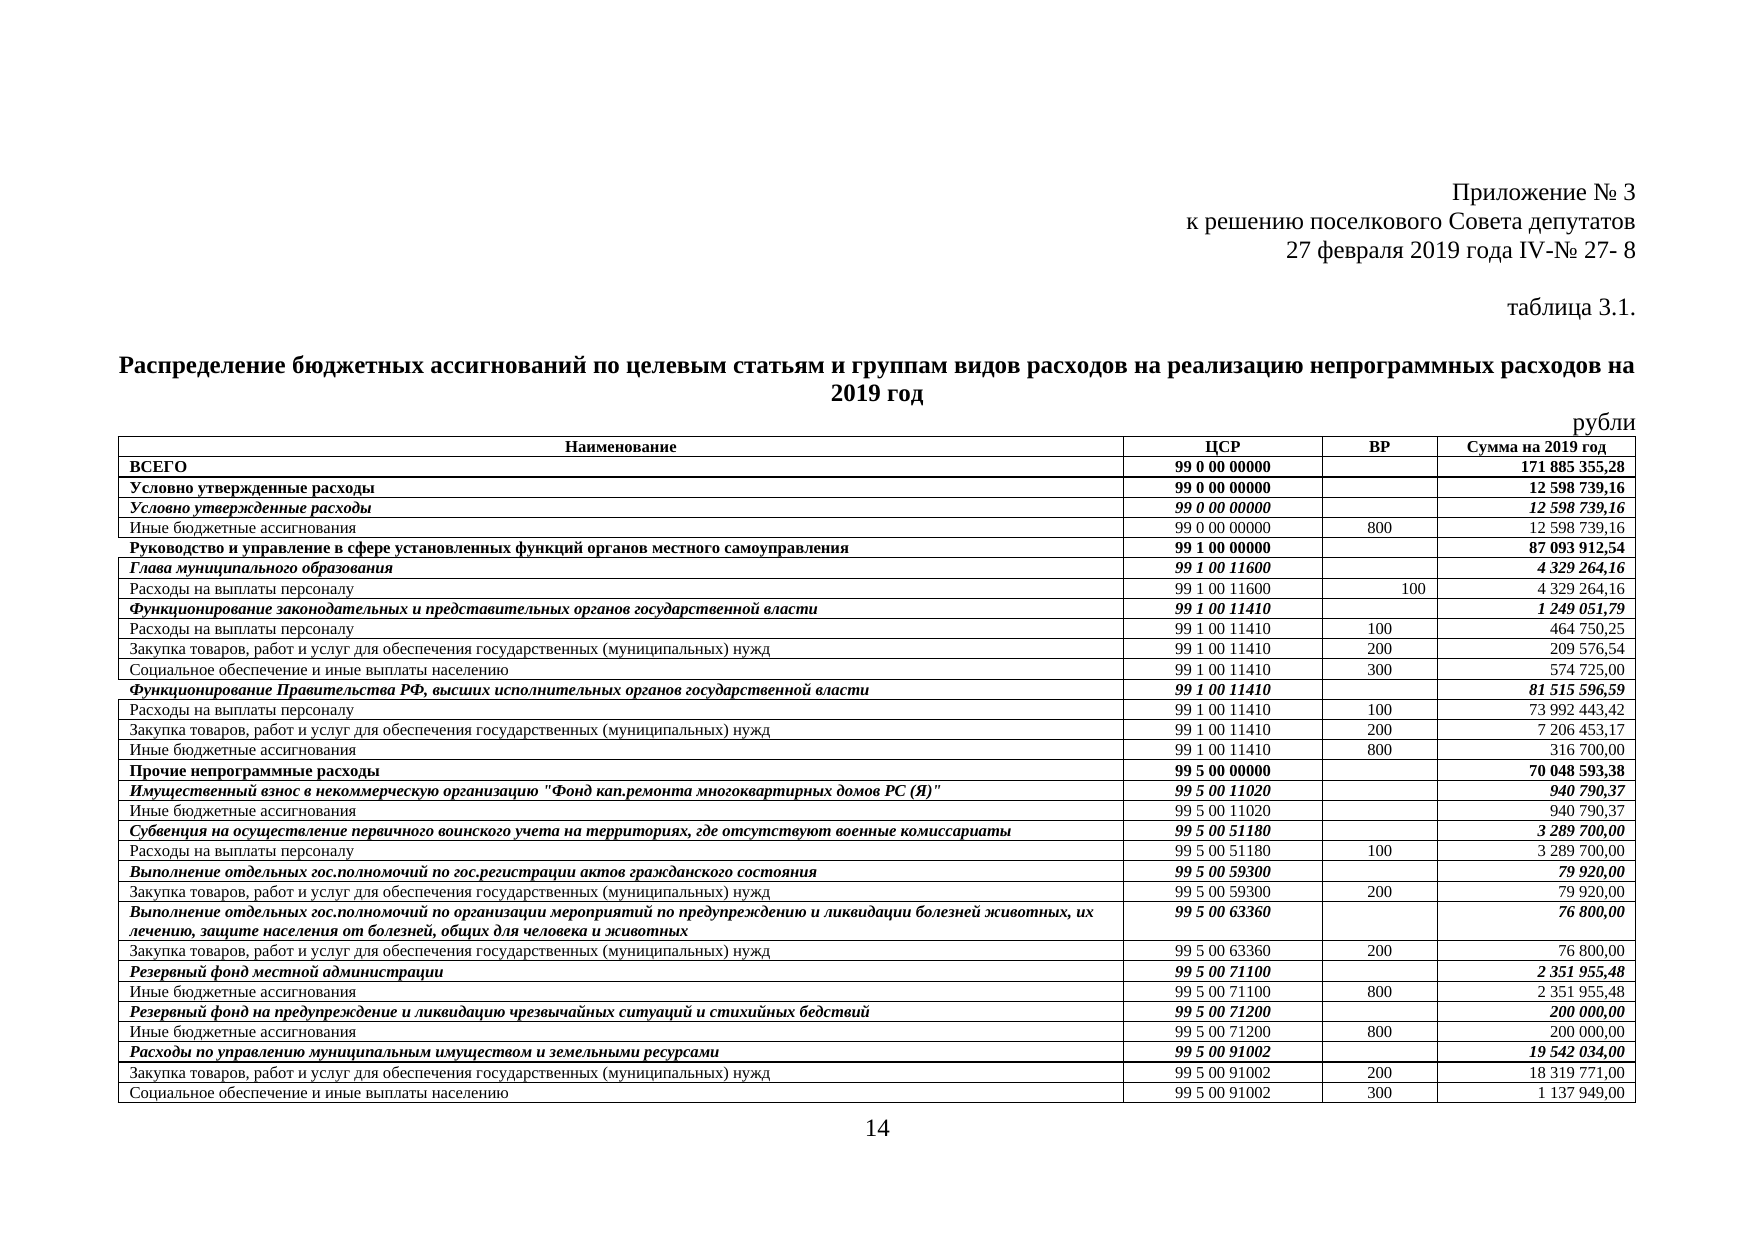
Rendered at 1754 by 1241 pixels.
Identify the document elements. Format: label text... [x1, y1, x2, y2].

table_cell Руководство и управление в сфере установленных функций органов местного самоуправления [118, 538, 1123, 557]
table_cell Расходы на выплаты персоналу [119, 619, 1123, 638]
table_cell 99 1 00 11410 [1124, 740, 1322, 759]
table_cell 200 000,00 [1438, 1022, 1635, 1041]
table_cell 99 5 00 00000 [1124, 760, 1322, 779]
table_cell 100 [1323, 841, 1437, 860]
table_cell ВСЕГО [119, 457, 1123, 476]
table_cell 99 5 00 71200 [1124, 1002, 1322, 1021]
table_cell 99 1 00 11410 [1124, 680, 1322, 699]
table_header Наименование [119, 437, 1123, 456]
table_cell [1323, 457, 1437, 476]
table_cell 200 000,00 [1438, 1002, 1635, 1021]
table_cell Выполнение отдельных гос.полномочий по гос.регистрации актов гражданского состояния [119, 861, 1123, 881]
table_cell Иные бюджетные ассигнования [119, 740, 1123, 759]
table_cell 99 5 00 59300 [1124, 882, 1322, 901]
table_cell Субвенция на осуществление первичного воинского учета на территориях, где отсутствуют военные комиссариаты [119, 821, 1123, 840]
table_cell 300 [1323, 1083, 1437, 1102]
table_cell 200 [1323, 941, 1437, 960]
table_cell 99 5 00 11020 [1124, 781, 1322, 800]
table_cell Условно утвержденные расходы [119, 478, 1123, 497]
table_cell 574 725,00 [1438, 659, 1635, 678]
table_cell Расходы на выплаты персоналу [119, 841, 1123, 860]
table_cell 99 5 00 91002 [1124, 1042, 1322, 1061]
table_cell 4 329 264,16 [1438, 558, 1635, 577]
table_cell Функционирование законодательных и представительных органов государственной власти [119, 599, 1123, 618]
table_cell 99 0 00 00000 [1124, 498, 1322, 517]
table_cell 19 542 034,00 [1438, 1042, 1635, 1061]
table_cell 18 319 771,00 [1438, 1063, 1635, 1082]
table_cell 99 5 00 91002 [1124, 1083, 1322, 1102]
table_cell 200 [1323, 1063, 1437, 1082]
table_cell Резервный фонд местной администрации [119, 961, 1123, 981]
table_cell 12 598 739,16 [1438, 478, 1635, 497]
table_cell 1 249 051,79 [1438, 599, 1635, 618]
text 27 февраля 2019 года IV-№ 27- 8 [128, 235, 1636, 263]
table_cell Социальное обеспечение и иные выплаты населению [119, 1083, 1123, 1102]
table_cell 800 [1323, 740, 1437, 759]
table_cell 3 289 700,00 [1438, 841, 1635, 860]
table_cell [1323, 760, 1437, 779]
table_cell [1323, 801, 1437, 820]
table_cell 209 576,54 [1438, 639, 1635, 658]
table_cell 940 790,37 [1438, 781, 1635, 800]
table_cell [1323, 1002, 1437, 1021]
table_cell Закупка товаров, работ и услуг для обеспечения государственных (муниципальных) нужд [119, 1063, 1123, 1082]
table_cell 200 [1323, 882, 1437, 901]
table_cell Условно утвержденные расходы [119, 498, 1123, 517]
table_cell 7 206 453,17 [1438, 720, 1635, 739]
table_cell 99 5 00 63360 [1124, 902, 1322, 940]
table_header ВР [1323, 437, 1437, 456]
table_cell [1323, 599, 1437, 618]
table_cell 79 920,00 [1438, 882, 1635, 901]
table_cell 940 790,37 [1438, 801, 1635, 820]
table_cell Закупка товаров, работ и услуг для обеспечения государственных (муниципальных) нужд [119, 941, 1123, 960]
table_cell 99 5 00 11020 [1124, 801, 1322, 820]
table_cell 800 [1323, 982, 1437, 1001]
table_cell [1323, 478, 1437, 497]
table_cell 99 5 00 71100 [1124, 961, 1322, 981]
table_cell 99 1 00 00000 [1124, 538, 1322, 557]
table_cell 99 1 00 11410 [1124, 619, 1322, 638]
table_cell 2 351 955,48 [1438, 961, 1635, 981]
table_cell 4 329 264,16 [1438, 579, 1635, 598]
table_cell 12 598 739,16 [1438, 498, 1635, 517]
table_cell 99 1 00 11410 [1124, 659, 1322, 678]
table_cell Резервный фонд на предупреждение и ликвидацию чрезвычайных ситуаций и стихийных бедствий [119, 1002, 1123, 1021]
table_cell 99 0 00 00000 [1124, 518, 1322, 537]
table_cell 99 0 00 00000 [1124, 478, 1322, 497]
table_cell Закупка товаров, работ и услуг для обеспечения государственных (муниципальных) нужд [119, 882, 1123, 901]
table_cell 73 992 443,42 [1438, 700, 1635, 719]
table_cell [1323, 961, 1437, 981]
table_cell Иные бюджетные ассигнования [119, 801, 1123, 820]
table_cell Закупка товаров, работ и услуг для обеспечения государственных (муниципальных) нужд [119, 639, 1123, 658]
table_cell 100 [1323, 579, 1437, 598]
table_cell 99 1 00 11600 [1124, 558, 1322, 577]
table_cell 99 1 00 11600 [1124, 579, 1322, 598]
table_cell 300 [1323, 659, 1437, 678]
table_cell 100 [1323, 619, 1437, 638]
table_cell 1 137 949,00 [1438, 1083, 1635, 1102]
table_cell 100 [1323, 700, 1437, 719]
table_cell 99 1 00 11410 [1124, 720, 1322, 739]
table_cell [1323, 1042, 1437, 1061]
text таблица 3.1. [128, 292, 1636, 321]
table_cell 12 598 739,16 [1438, 518, 1635, 537]
table_cell Закупка товаров, работ и услуг для обеспечения государственных (муниципальных) нужд [119, 720, 1123, 739]
table_cell 2 351 955,48 [1438, 982, 1635, 1001]
table_cell Социальное обеспечение и иные выплаты населению [119, 659, 1123, 678]
table_cell 99 1 00 11410 [1124, 639, 1322, 658]
text Распределение бюджетных ассигнований по целевым статьям и группам видов расходов на реализацию непрограммных расходов на 2019 год [118, 350, 1636, 407]
table_cell Расходы на выплаты персоналу [119, 579, 1123, 598]
table_cell Функционирование Правительства РФ, высших исполнительных органов государственной власти [118, 680, 1123, 699]
table_cell 200 [1323, 720, 1437, 739]
table_cell Прочие непрограммные расходы [119, 760, 1123, 779]
table_cell Иные бюджетные ассигнования [119, 982, 1123, 1001]
table_cell [1323, 902, 1437, 940]
table_header Сумма на 2019 год [1438, 437, 1635, 456]
table_cell 99 0 00 00000 [1124, 457, 1322, 476]
table_cell 99 1 00 11410 [1124, 700, 1322, 719]
table_cell Иные бюджетные ассигнования [119, 518, 1123, 537]
table_cell [1323, 538, 1437, 557]
table_cell 464 750,25 [1438, 619, 1635, 638]
table_cell [1323, 781, 1437, 800]
text Приложение № 3 [128, 177, 1636, 206]
table_cell 81 515 596,59 [1438, 680, 1635, 699]
table_cell [1323, 821, 1437, 840]
table_cell 99 5 00 71100 [1124, 982, 1322, 1001]
text к решению поселкового Совета депутатов [128, 206, 1636, 235]
table_cell 79 920,00 [1438, 861, 1635, 881]
table_cell Расходы на выплаты персоналу [119, 700, 1123, 719]
table_cell 99 5 00 51180 [1124, 841, 1322, 860]
table_cell 800 [1323, 518, 1437, 537]
table_cell 99 5 00 59300 [1124, 861, 1322, 881]
table_cell Выполнение отдельных гос.полномочий по организации мероприятий по предупреждению и ликвидации болезней животных, их лечению, защите населения от болезней, общих для человека и животных [119, 902, 1123, 940]
table_cell 76 800,00 [1438, 941, 1635, 960]
table_cell 99 5 00 51180 [1124, 821, 1322, 840]
table_cell 70 048 593,38 [1438, 760, 1635, 779]
table_cell [1323, 861, 1437, 881]
table_cell 316 700,00 [1438, 740, 1635, 759]
table_cell 99 5 00 91002 [1124, 1063, 1322, 1082]
table_cell [1323, 498, 1437, 517]
table_cell Глава муниципального образования [119, 558, 1123, 577]
table_cell 200 [1323, 639, 1437, 658]
table_cell Расходы по управлению муниципальным имуществом и земельными ресурсами [119, 1042, 1123, 1061]
table_cell 99 5 00 63360 [1124, 941, 1322, 960]
table_cell 87 093 912,54 [1438, 538, 1635, 557]
table_cell [1323, 558, 1437, 577]
table_cell 800 [1323, 1022, 1437, 1041]
table_cell 99 1 00 11410 [1124, 599, 1322, 618]
table_cell 76 800,00 [1438, 902, 1635, 940]
table_cell 171 885 355,28 [1438, 457, 1635, 476]
table_header ЦСР [1124, 437, 1322, 456]
table_cell Имущественный взнос в некоммерческую организацию "Фонд кап.ремонта многоквартирных домов РС (Я)" [119, 781, 1123, 800]
table_cell 99 5 00 71200 [1124, 1022, 1322, 1041]
table_cell Иные бюджетные ассигнования [119, 1022, 1123, 1041]
table_cell 3 289 700,00 [1438, 821, 1635, 840]
table_cell [1323, 680, 1437, 699]
text рубли [128, 407, 1636, 436]
